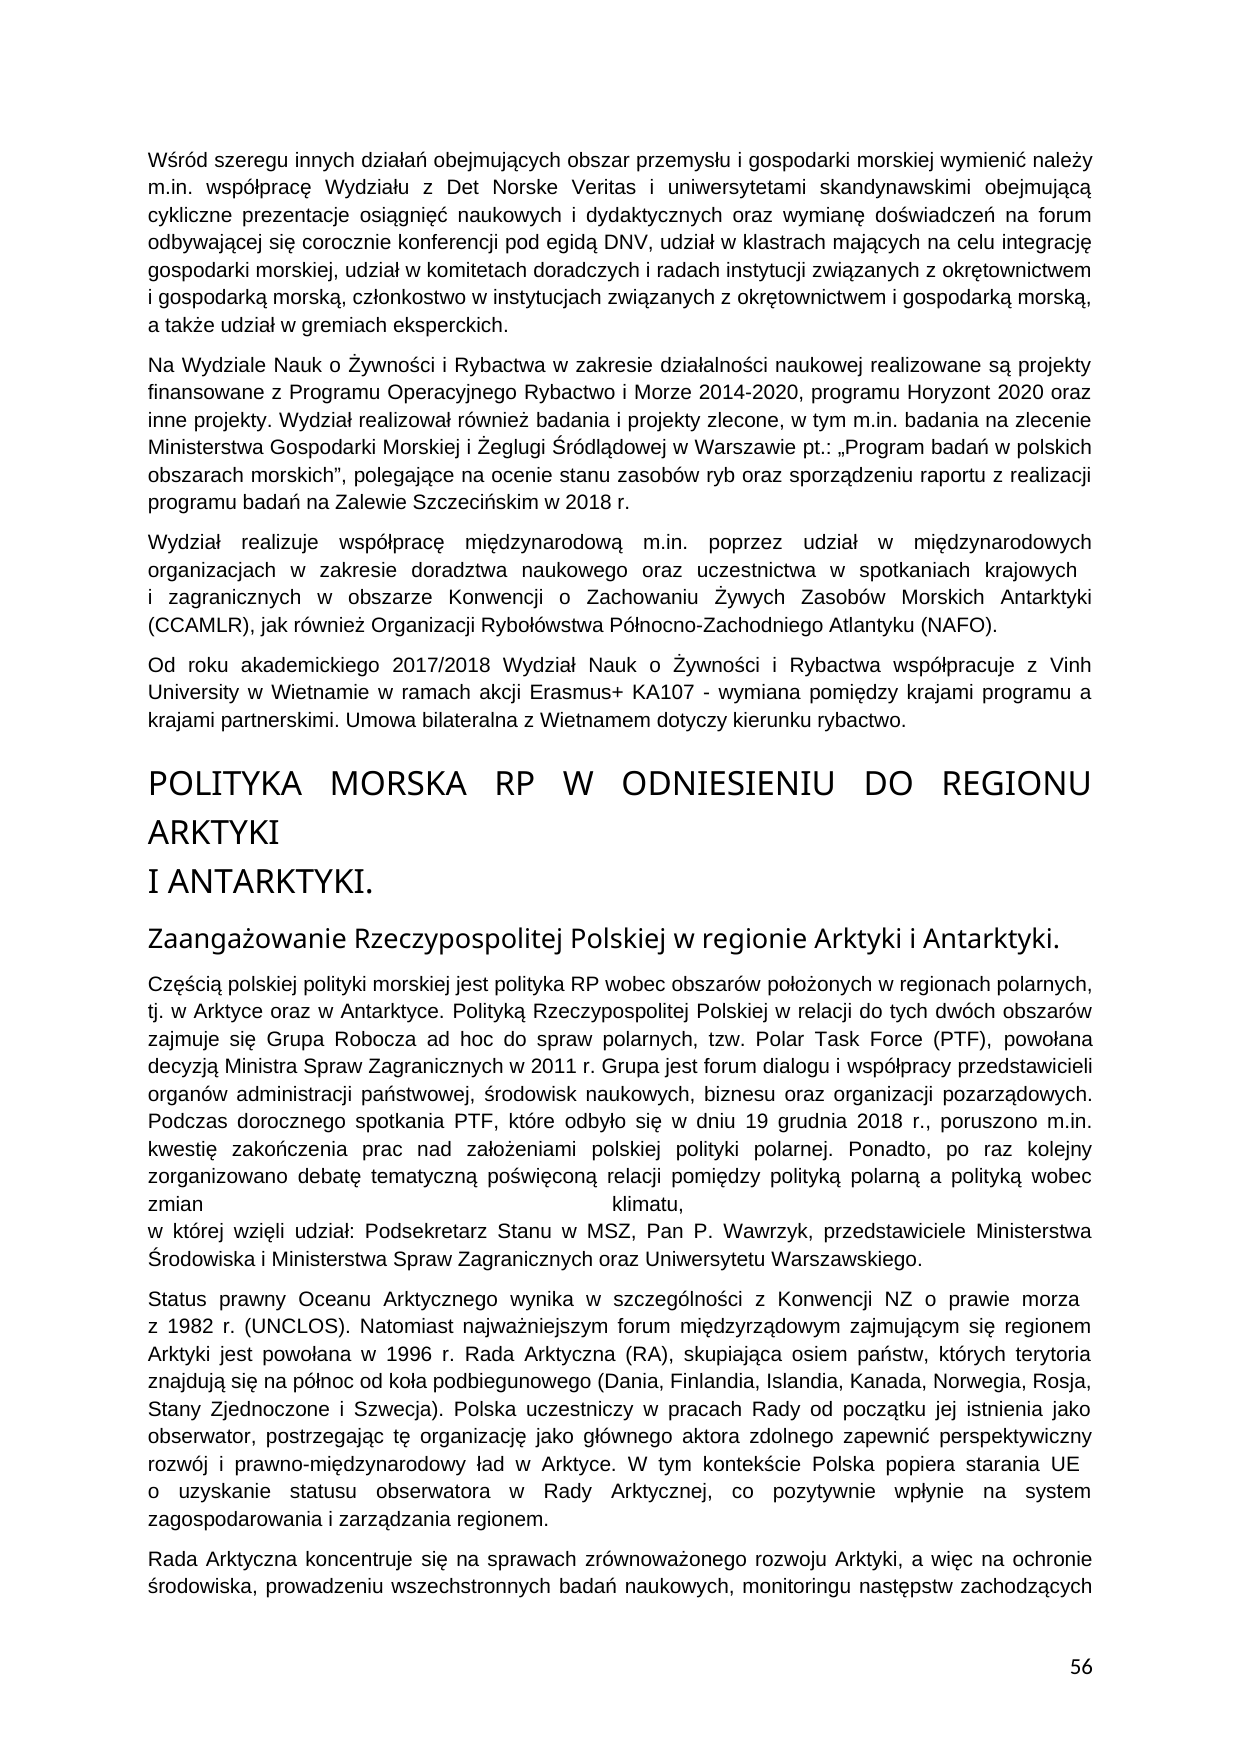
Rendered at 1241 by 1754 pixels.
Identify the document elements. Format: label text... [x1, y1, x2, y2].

text Wydział realizuje współpracę międzynarodową m.in. poprzez udział w międzynarodowych organizacjach w zakresie doradztwa naukowego oraz uczestnictwa w spotkaniach krajowych i zagranicznych w obszarze Konwencji o Zachowaniu Żywych Zasobów Morskich Antarktyki (CCAMLR), jak również Organizacji Rybołówstwa Północno-Zachodniego Atlantyku (NAFO). [148, 530, 1093, 637]
subtitle POLITYKA MORSKA RP W ODNIESIENIU DO REGIONU ARKTYKI I ANTARKTYKI. [148, 760, 1093, 903]
subtitle Zaangażowanie Rzeczypospolitej Polskiej w regionie Arktyki i Antarktyki. [148, 919, 1093, 956]
text Status prawny Oceanu Arktycznego wynika w szczególności z Konwencji NZ o prawie morza z 1982 r. (UNCLOS). Natomiast najważniejszym forum międzyrządowym zajmującym się regionem Arktyki jest powołana w 1996 r. Rada Arktyczna (RA), skupiająca osiem państw, których terytoria znajdują się na północ od koła podbiegunowego (Dania, Finlandia, Islandia, Kanada, Norwegia, Rosja, Stany Zjednoczone i Szwecja). Polska uczestniczy w pracach Rady od początku jej istnienia jako obserwator, postrzegając tę organizację jako głównego aktora zdolnego zapewnić perspektywiczny rozwój i prawno-międzynarodowy ład w Arktyce. W tym kontekście Polska popiera starania UE o uzyskanie statusu obserwatora w Rady Arktycznej, co pozytywnie wpłynie na system zagospodarowania i zarządzania regionem. [148, 1287, 1093, 1531]
text Od roku akademickiego 2017/2018 Wydział Nauk o Żywności i Rybactwa współpracuje z Vinh University w Wietnamie w ramach akcji Erasmus+ KA107 - wymiana pomiędzy krajami programu a krajami partnerskimi. Umowa bilateralna z Wietnamem dotyczy kierunku rybactwo. [148, 653, 1093, 732]
text Częścią polskiej polityki morskiej jest polityka RP wobec obszarów położonych w regionach polarnych, tj. w Arktyce oraz w Antarktyce. Polityką Rzeczypospolitej Polskiej w relacji do tych dwóch obszarów zajmuje się Grupa Robocza ad hoc do spraw polarnych, tzw. Polar Task Force (PTF), powołana decyzją Ministra Spraw Zagranicznych w 2011 r. Grupa jest forum dialogu i współpracy przedstawicieli organów administracji państwowej, środowisk naukowych, biznesu oraz organizacji pozarządowych. Podczas dorocznego spotkania PTF, które odbyło się w dniu 19 grudnia 2018 r., poruszono m.in. kwestię zakończenia prac nad założeniami polskiej polityki polarnej. Ponadto, po raz kolejny zorganizowano debatę tematyczną poświęconą relacji pomiędzy polityką polarną a polityką wobec zmian klimatu, w której wzięli udział: Podsekretarz Stanu w MSZ, Pan P. Wawrzyk, przedstawiciele Ministerstwa Środowiska i Ministerstwa Spraw Zagranicznych oraz Uniwersytetu Warszawskiego. [148, 972, 1093, 1271]
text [148, 1547, 1093, 1598]
text Na Wydziale Nauk o Żywności i Rybactwa w zakresie działalności naukowej realizowane są projekty finansowane z Programu Operacyjnego Rybactwo i Morze 2014-2020, programu Horyzont 2020 oraz inne projekty. Wydział realizował również badania i projekty zlecone, w tym m.in. badania na zlecenie Ministerstwa Gospodarki Morskiej i Żeglugi Śródlądowej w Warszawie pt.: „Program badań w polskich obszarach morskich”, polegające na ocenie stanu zasobów ryb oraz sporządzeniu raportu z realizacji programu badań na Zalewie Szczecińskim w 2018 r. [148, 353, 1093, 514]
text Wśród szeregu innych działań obejmujących obszar przemysłu i gospodarki morskiej wymienić należy m.in. współpracę Wydziału z Det Norske Veritas i uniwersytetami skandynawskimi obejmującą cykliczne prezentacje osiągnięć naukowych i dydaktycznych oraz wymianę doświadczeń na forum odbywającej się corocznie konferencji pod egidą DNV, udział w klastrach mających na celu integrację gospodarki morskiej, udział w komitetach doradczych i radach instytucji związanych z okrętownictwem i gospodarką morską, członkostwo w instytucjach związanych z okrętownictwem i gospodarką morską, a także udział w gremiach eksperckich. [148, 148, 1093, 337]
